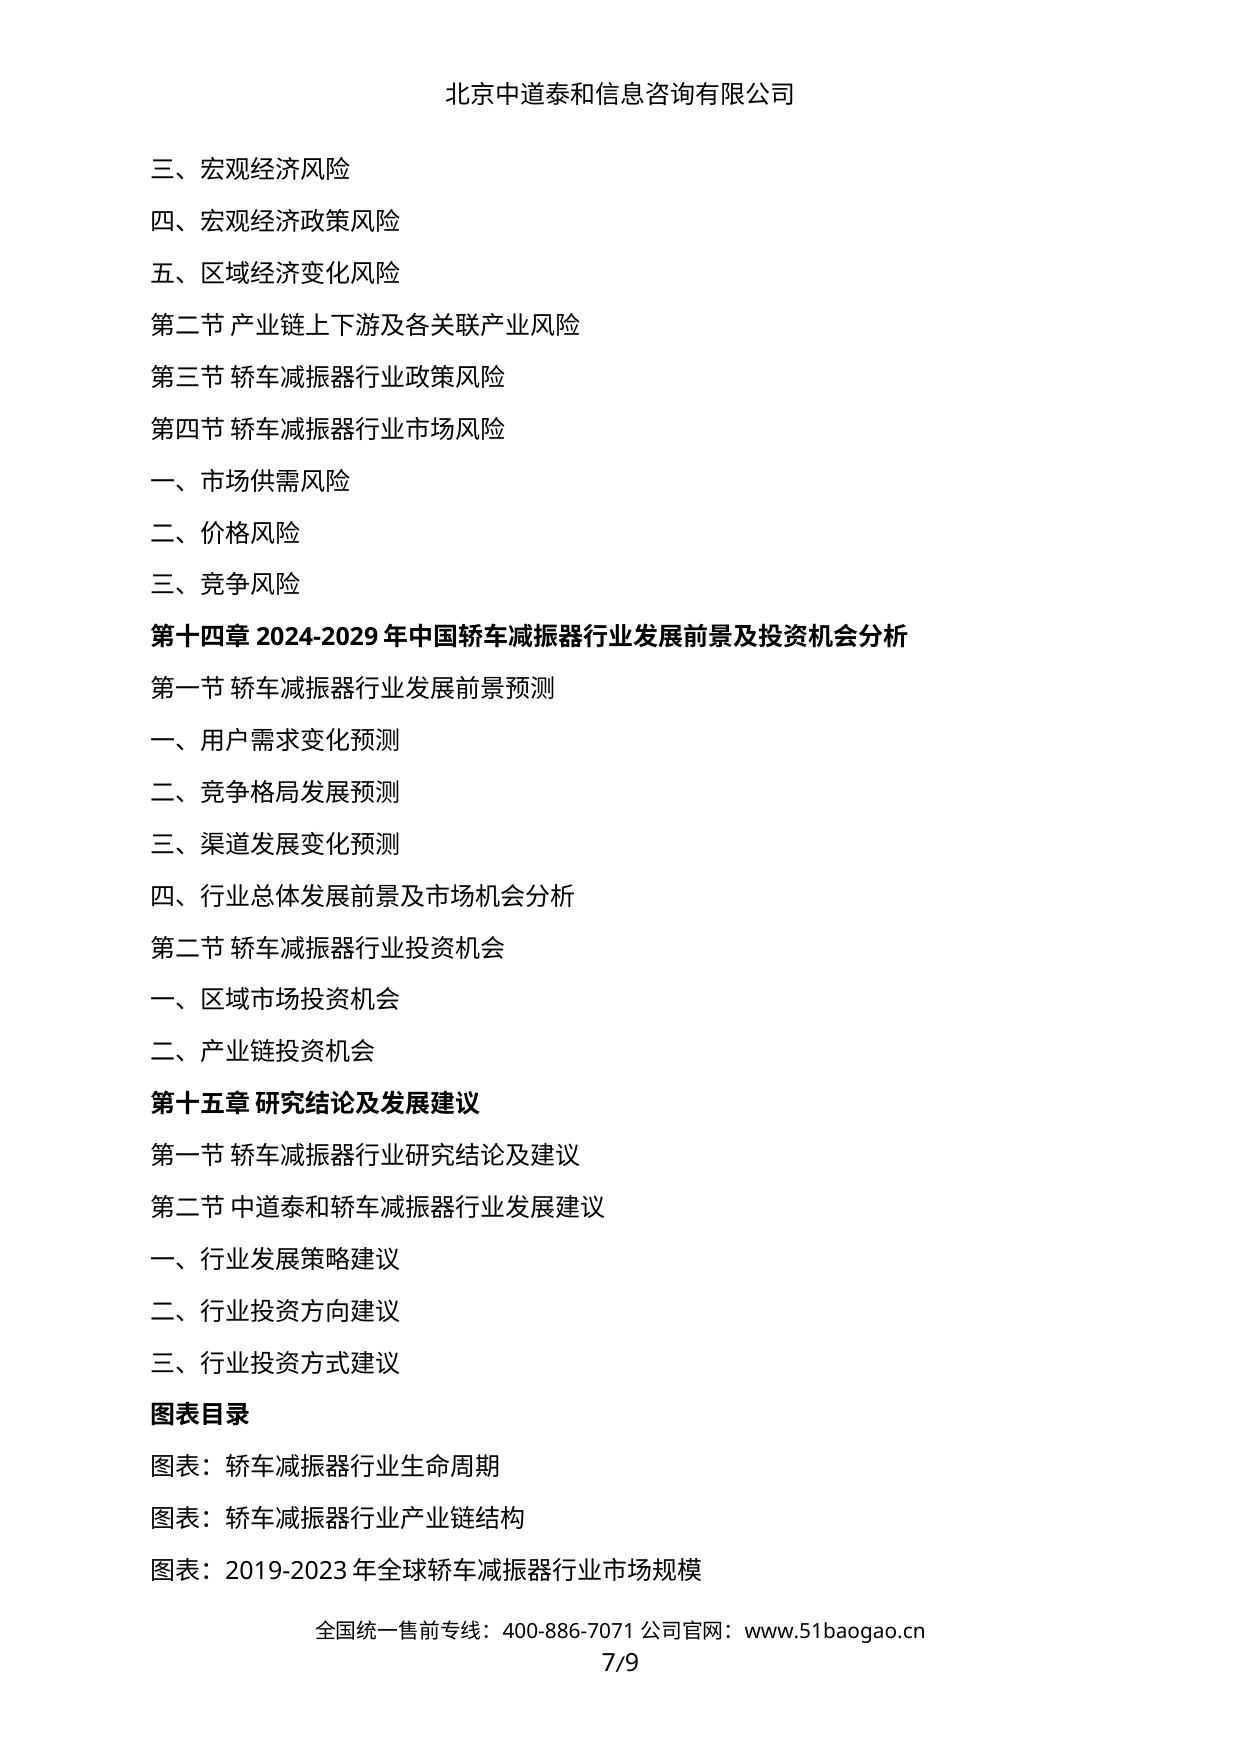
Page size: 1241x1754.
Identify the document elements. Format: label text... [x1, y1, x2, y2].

text 图表：轿车减振器行业产业链结构 [150, 1499, 1090, 1535]
text 图表：轿车减振器行业生命周期 [150, 1447, 1090, 1483]
text 第一节 轿车减振器行业研究结论及建议 [150, 1136, 1090, 1172]
text 第一节 轿车减振器行业发展前景预测 [150, 669, 1090, 705]
text 三、竞争风险 [150, 565, 1090, 601]
text 二、行业投资方向建议 [150, 1291, 1090, 1327]
text 五、区域经济变化风险 [150, 254, 1090, 290]
text 一、市场供需风险 [150, 461, 1090, 497]
text 一、区域市场投资机会 [150, 980, 1090, 1016]
text 二、产业链投资机会 [150, 1032, 1090, 1068]
text 第十五章 研究结论及发展建议 [150, 1084, 1090, 1120]
text 二、价格风险 [150, 513, 1090, 549]
text 三、渠道发展变化预测 [150, 824, 1090, 861]
text 第三节 轿车减振器行业政策风险 [150, 357, 1090, 394]
text 四、宏观经济政策风险 [150, 202, 1090, 238]
text 第四节 轿车减振器行业市场风险 [150, 409, 1090, 446]
text 图表目录 [150, 1395, 1090, 1431]
text 第二节 轿车减振器行业投资机会 [150, 928, 1090, 964]
text 第二节 中道泰和轿车减振器行业发展建议 [150, 1187, 1090, 1224]
text 一、行业发展策略建议 [150, 1239, 1090, 1276]
text 三、行业投资方式建议 [150, 1343, 1090, 1379]
text 第十四章 2024-2029年中国轿车减振器行业发展前景及投资机会分析 [150, 617, 1090, 653]
text 第二节 产业链上下游及各关联产业风险 [150, 306, 1090, 342]
text 图表：2019-2023年全球轿车减振器行业市场规模 [150, 1551, 1090, 1587]
text 三、宏观经济风险 [150, 150, 1090, 186]
text 一、用户需求变化预测 [150, 721, 1090, 757]
text 四、行业总体发展前景及市场机会分析 [150, 876, 1090, 912]
text 二、竞争格局发展预测 [150, 772, 1090, 809]
